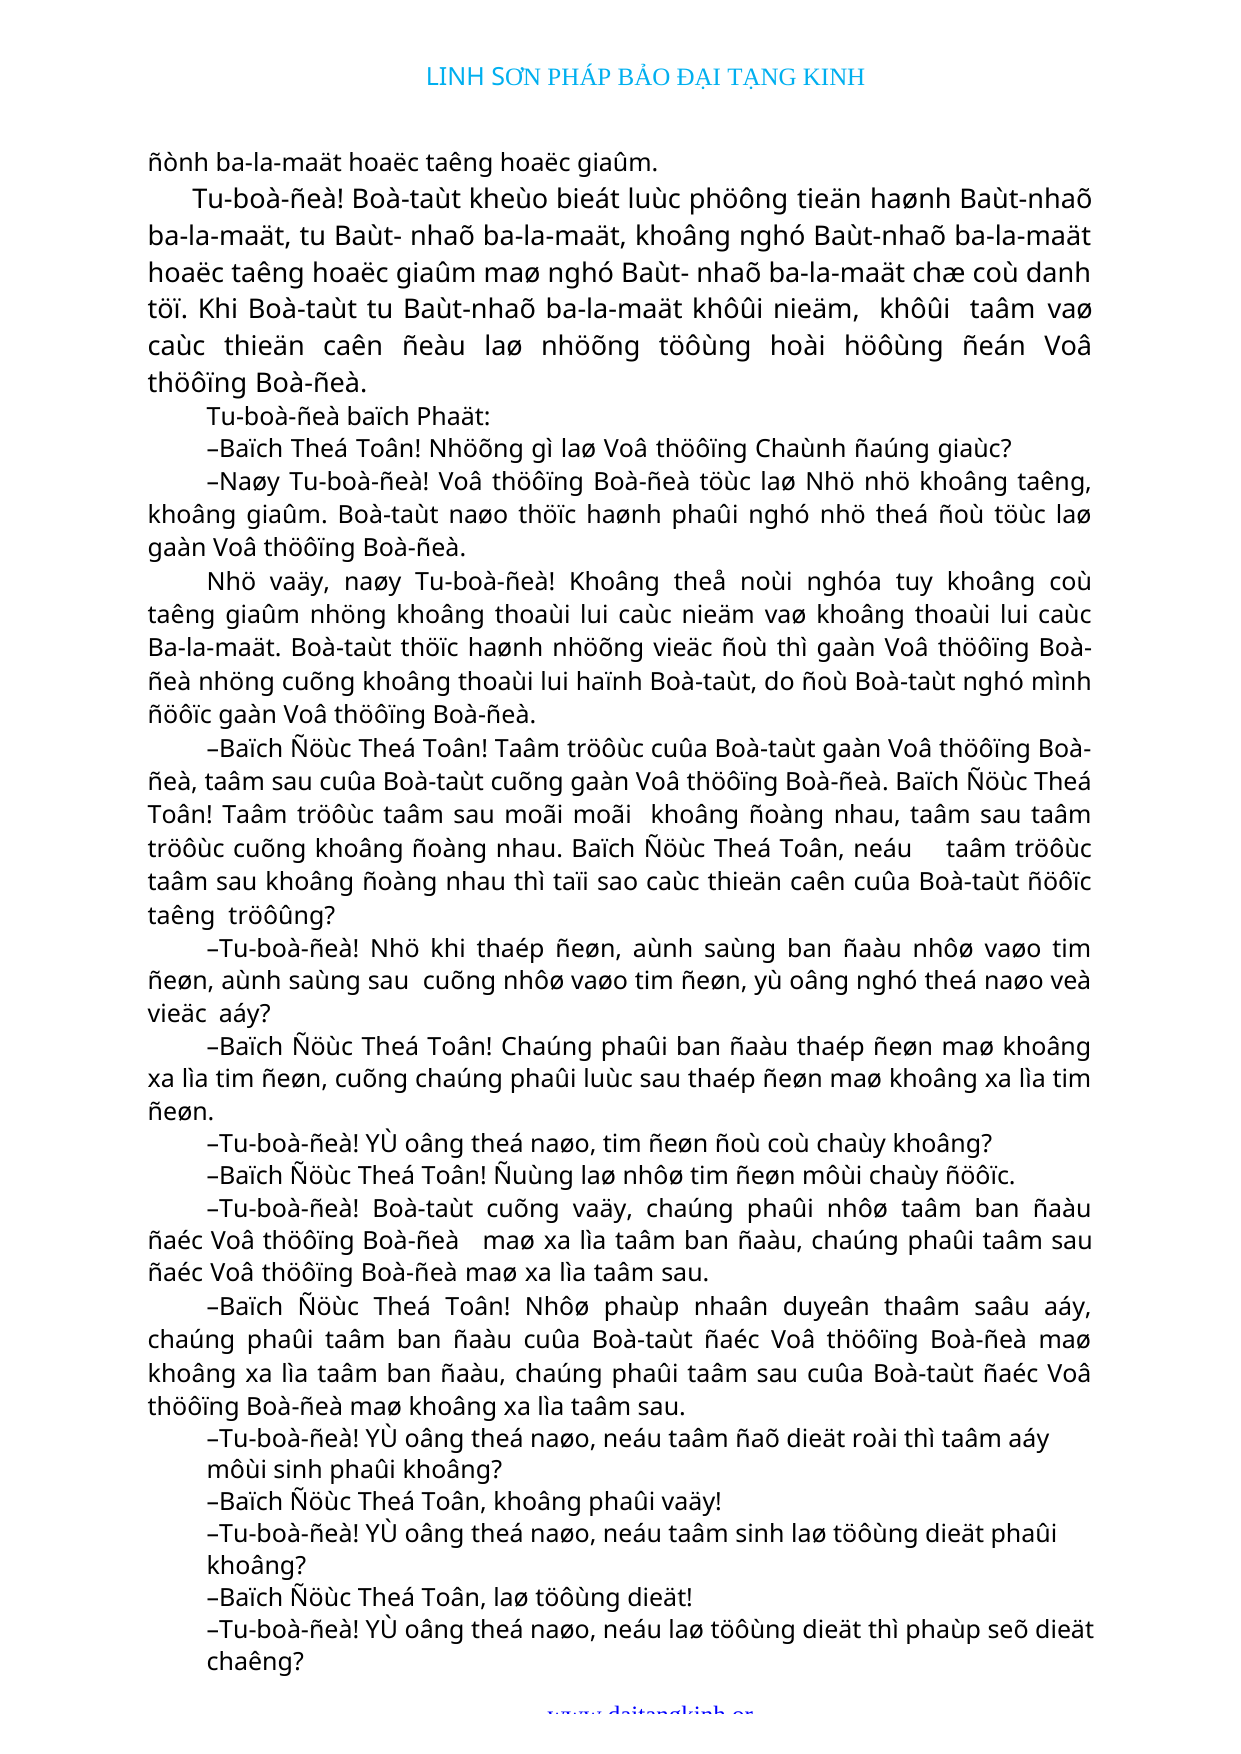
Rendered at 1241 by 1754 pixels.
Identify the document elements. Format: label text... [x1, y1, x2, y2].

text –Baïch Ñöùc Theá Toân! Ñuùng laø nhôø tim ñeøn môùi chaùy ñöôïc. [206, 1159, 1105, 1191]
text –Tu-boà-ñeà! YÙ oâng theá naøo, neáu taâm ñaõ dieät roài thì taâm aáy môùi sinh phaûi khoâng? [206, 1423, 1105, 1485]
text –Tu-boà-ñeà! Boà-taùt cuõng vaäy, chaúng phaûi nhôø taâm ban ñaàu ñaéc Voâ thöôïng Boà-ñeà maø xa lìa taâm ban ñaàu, chaúng phaûi taâm sau ñaéc Voâ thöôïng Boà-ñeà maø xa lìa taâm sau. [147, 1191, 1093, 1289]
text –Tu-boà-ñeà! YÙ oâng theá naøo, neáu taâm sinh laø töôùng dieät phaûi khoâng? [206, 1517, 1105, 1581]
text –Tu-boà-ñeà! YÙ oâng theá naøo, neáu laø töôùng dieät thì phaùp seõ dieät chaêng? [206, 1613, 1105, 1677]
text –Baïch Ñöùc Theá Toân, laø töôùng dieät! [206, 1581, 1105, 1613]
text –Baïch Ñöùc Theá Toân, khoâng phaûi vaäy! [206, 1485, 1105, 1517]
text ñònh ba-la-maät hoaëc taêng hoaëc giaûm. [147, 145, 1105, 179]
text –Baïch Theá Toân! Nhöõng gì laø Voâ thöôïng Chaùnh ñaúng giaùc? [206, 432, 1105, 463]
text –Baïch Ñöùc Theá Toân! Nhôø phaùp nhaân duyeân thaâm saâu aáy, chaúng phaûi taâm ban ñaàu cuûa Boà-taùt ñaéc Voâ thöôïng Boà-ñeà maø khoâng xa lìa taâm ban ñaàu, chaúng phaûi taâm sau cuûa Boà-taùt ñaéc Voâ thöôïng Boà-ñeà maø khoâng xa lìa taâm sau. [147, 1289, 1093, 1423]
text –Baïch Ñöùc Theá Toân! Taâm tröôùc cuûa Boà-taùt gaàn Voâ thöôïng Boà-ñeà, taâm sau cuûa Boà-taùt cuõng gaàn Voâ thöôïng Boà-ñeà. Baïch Ñöùc Theá Toân! Taâm tröôùc taâm sau moãi moãi khoâng ñoàng nhau, taâm sau taâm tröôùc cuõng khoâng ñoàng nhau. Baïch Ñöùc Theá Toân, neáu taâm tröôùc taâm sau khoâng ñoàng nhau thì taïi sao caùc thieän caên cuûa Boà-taùt ñöôïc taêng tröôûng? [147, 731, 1093, 931]
text –Naøy Tu-boà-ñeà! Voâ thöôïng Boà-ñeà töùc laø Nhö nhö khoâng taêng, khoâng giaûm. Boà-taùt naøo thöïc haønh phaûi nghó nhö theá ñoù töùc laø gaàn Voâ thöôïng Boà-ñeà. [147, 463, 1093, 564]
text –Tu-boà-ñeà! YÙ oâng theá naøo, tim ñeøn ñoù coù chaùy khoâng? [206, 1127, 1105, 1159]
text –Tu-boà-ñeà! Nhö khi thaép ñeøn, aùnh saùng ban ñaàu nhôø vaøo tim ñeøn, aùnh saùng sau cuõng nhôø vaøo tim ñeøn, yù oâng nghó theá naøo veà vieäc aáy? [147, 931, 1093, 1029]
text –Baïch Ñöùc Theá Toân! Chaúng phaûi ban ñaàu thaép ñeøn maø khoâng xa lìa tim ñeøn, cuõng chaúng phaûi luùc sau thaép ñeøn maø khoâng xa lìa tim ñeøn. [147, 1029, 1092, 1127]
text Nhö vaäy, naøy Tu-boà-ñeà! Khoâng theå noùi nghóa tuy khoâng coù taêng giaûm nhöng khoâng thoaùi lui caùc nieäm vaø khoâng thoaùi lui caùc Ba-la-maät. Boà-taùt thöïc haønh nhöõng vieäc ñoù thì gaàn Voâ thöôïng Boà-ñeà nhöng cuõng khoâng thoaùi lui haïnh Boà-taùt, do ñoù Boà-taùt nghó mình ñöôïc gaàn Voâ thöôïng Boà-ñeà. [147, 564, 1093, 731]
text Tu-boà-ñeà baïch Phaät: [206, 401, 1105, 432]
text Tu-boà-ñeà! Boà-taùt kheùo bieát luùc phöông tieän haønh Baùt-nhaõ ba-la-maät, tu Baùt- nhaõ ba-la-maät, khoâng nghó Baùt-nhaõ ba-la-maät hoaëc taêng hoaëc giaûm maø nghó Baùt- nhaõ ba-la-maät chæ coù danh töï. Khi Boà-taùt tu Baùt-nhaõ ba-la-maät khôûi nieäm, khôûi taâm vaø caùc thieän caên ñeàu laø nhöõng töôùng hoài höôùng ñeán Voâ thöôïng Boà-ñeà. [147, 179, 1092, 401]
